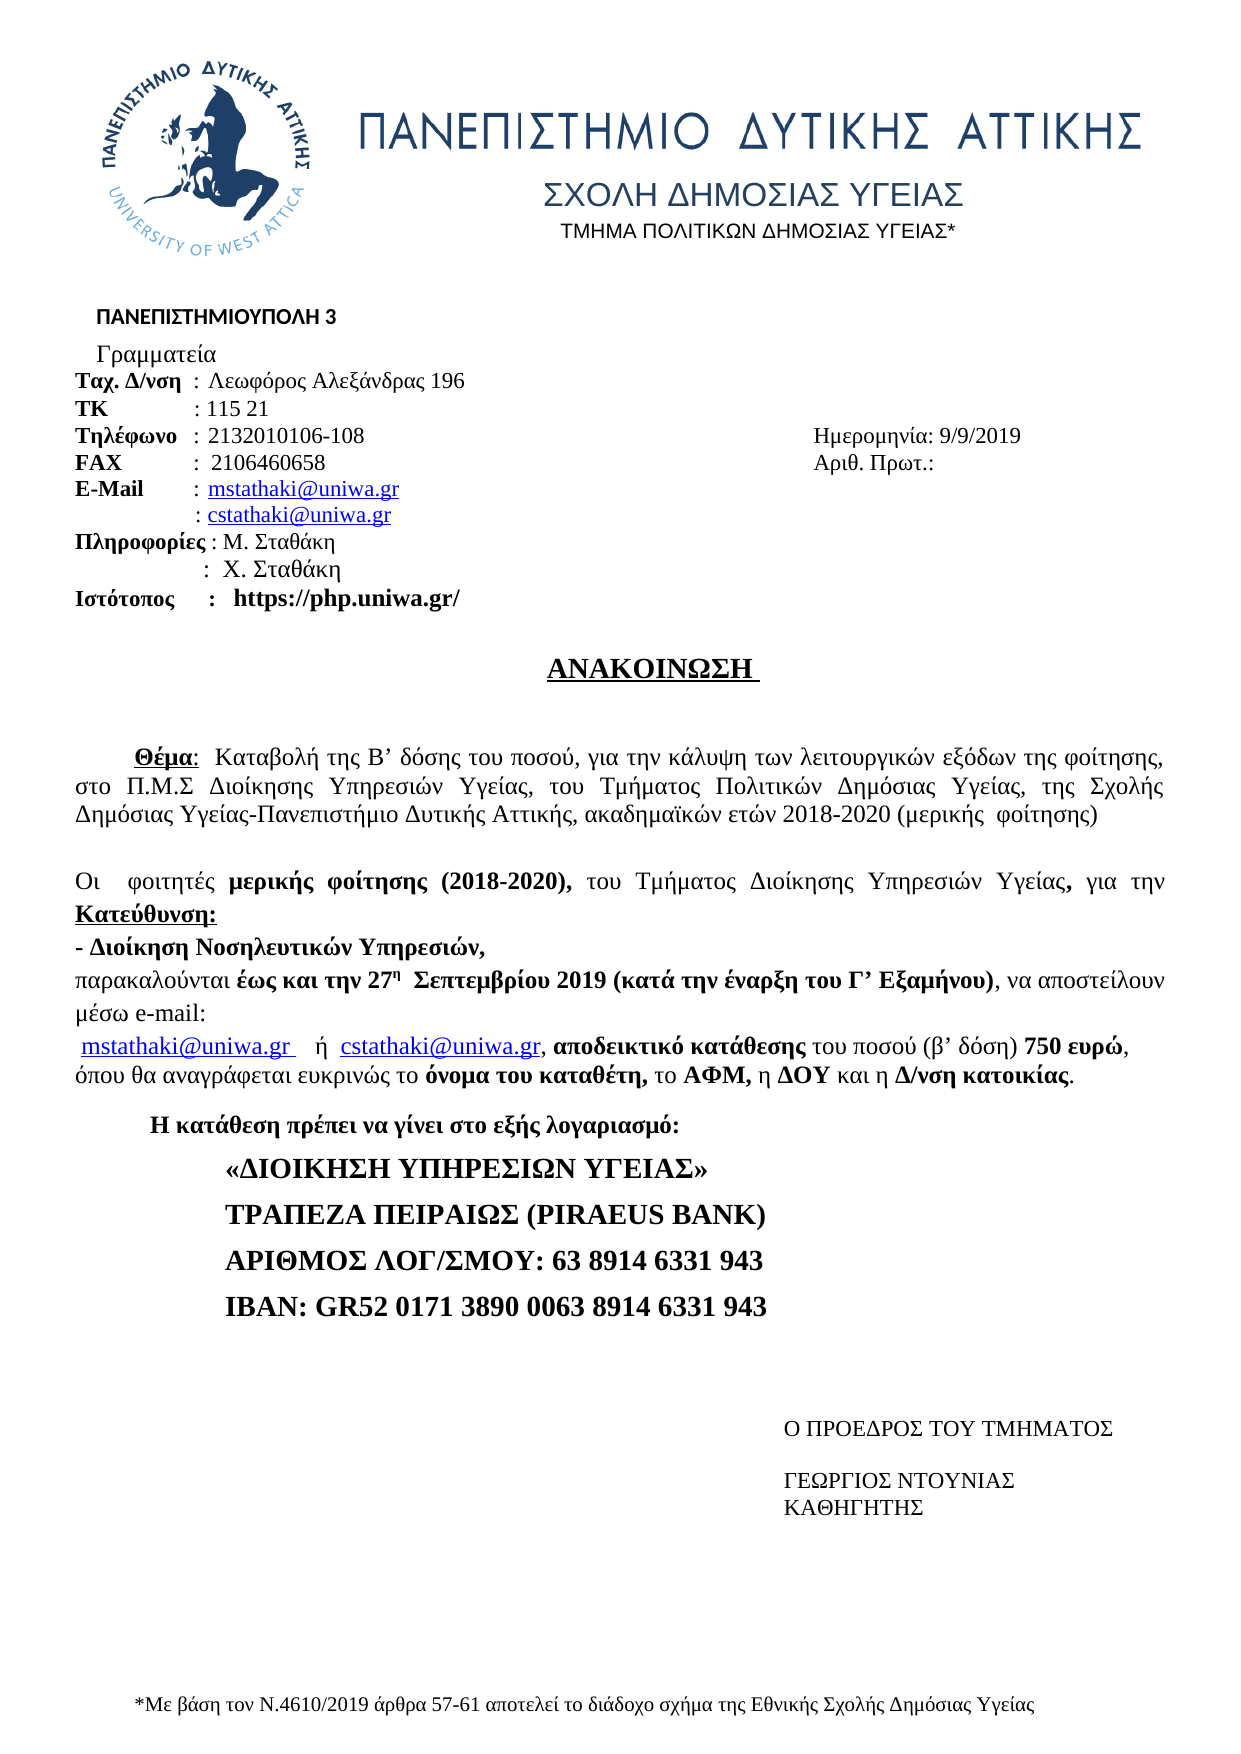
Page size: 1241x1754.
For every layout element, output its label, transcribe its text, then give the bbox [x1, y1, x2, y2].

subtitle E-Mail : mstathaki@uniwa.gr [75, 475, 1165, 501]
text Ιστότοπος : https://php.uniwa.gr/ [75, 583, 1165, 612]
text ΑΡΙΘΜΟΣ ΛΟΓ/ΣΜΟΥ: 63 8914 6331 943 [179, 1243, 1165, 1277]
text «ΔΙΟΙΚΗΣΗ ΥΠΗΡΕΣΙΩΝ ΥΓΕΙΑΣ» [179, 1151, 1165, 1184]
subtitle παρακαλούνται έως και την 27η Σεπτεμβρίου 2019 (κατά την έναρξη του Γ’ Εξαμήνου), να αποστείλουν μέσω e-mail: [75, 965, 1165, 1027]
subtitle Τηλέφωνο : 2132010106-108 Ημερομηνία: 9/9/2019 [75, 422, 1165, 449]
text Γραμματεία [75, 330, 1165, 367]
text ΓΕΩΡΓΙΟΣ ΝΤΟΥΝΙΑΣ [75, 1467, 1165, 1494]
subtitle : cstathaki@uniwa.gr [75, 501, 1165, 528]
text Η κατάθεση πρέπει να γίνει στο εξής λογαριασμό: [75, 1101, 1165, 1138]
subtitle Οι φοιτητές μερικής φοίτησης (2018-2020), του Τμήματος Διοίκησης Υπηρεσιών Υγείας, για την Κατεύθυνση: [75, 866, 1165, 928]
subtitle ΠΑΝΕΠΙΣΤΗΜΙΟΥΠΟΛΗ 3 [75, 302, 1165, 330]
subtitle mstathaki@uniwa.gr ή cstathaki@uniwa.gr, αποδεικτικό κατάθεσης του ποσού (β’ δόση) 750 ευρώ, όπου θα αναγράφεται ευκρινώς το όνομα του καταθέτη, το ΑΦΜ, η ΔΟΥ και η Δ/νση κατοικίας. [75, 1031, 1165, 1088]
picture [85, 47, 1155, 265]
text ΤΡΑΠΕΖΑ ΠΕΙΡΑΙΩΣ (PIRAEUS BANK) [179, 1197, 1165, 1231]
text : Χ. Σταθάκη [75, 554, 1165, 583]
text ΑΝΑΚΟΙΝΩΣΗ [75, 651, 1165, 684]
subtitle - Διοίκηση Νοσηλευτικών Υπηρεσιών, [75, 932, 1165, 961]
text Θέμα: Kαταβολή της Β’ δόσης του ποσού, για την κάλυψη των λειτουργικών εξόδων της φοίτησης, στο Π.Μ.Σ Διοίκησης Υπηρεσιών Υγείας, του Τμήματος Πολιτικών Δημόσιας Υγείας, της Σχολής Δημόσιας Υγείας-Πανεπιστήμιο Δυτικής Αττικής, ακαδημαϊκών ετών 2018-2020 (μερικής φοίτησης) [75, 742, 1165, 828]
subtitle ΤΚ : 115 21 [75, 394, 1165, 422]
subtitle Ταχ. Δ/νση : Λεωφόρος Αλεξάνδρας 196 [75, 367, 1165, 394]
text ΚΑΘΗΓΗΤΗΣ [75, 1494, 1165, 1520]
text Ο ΠΡΟΕΔΡΟΣ ΤΟΥ ΤΜΗΜΑΤΟΣ [75, 1415, 1165, 1441]
subtitle Πληροφορίες : M. Σταθάκη [75, 528, 1165, 554]
text IBAN: GR52 0171 3890 0063 8914 6331 943 [179, 1289, 1165, 1323]
subtitle FAX : 2106460658 Αριθ. Πρωτ.: [75, 449, 1165, 475]
